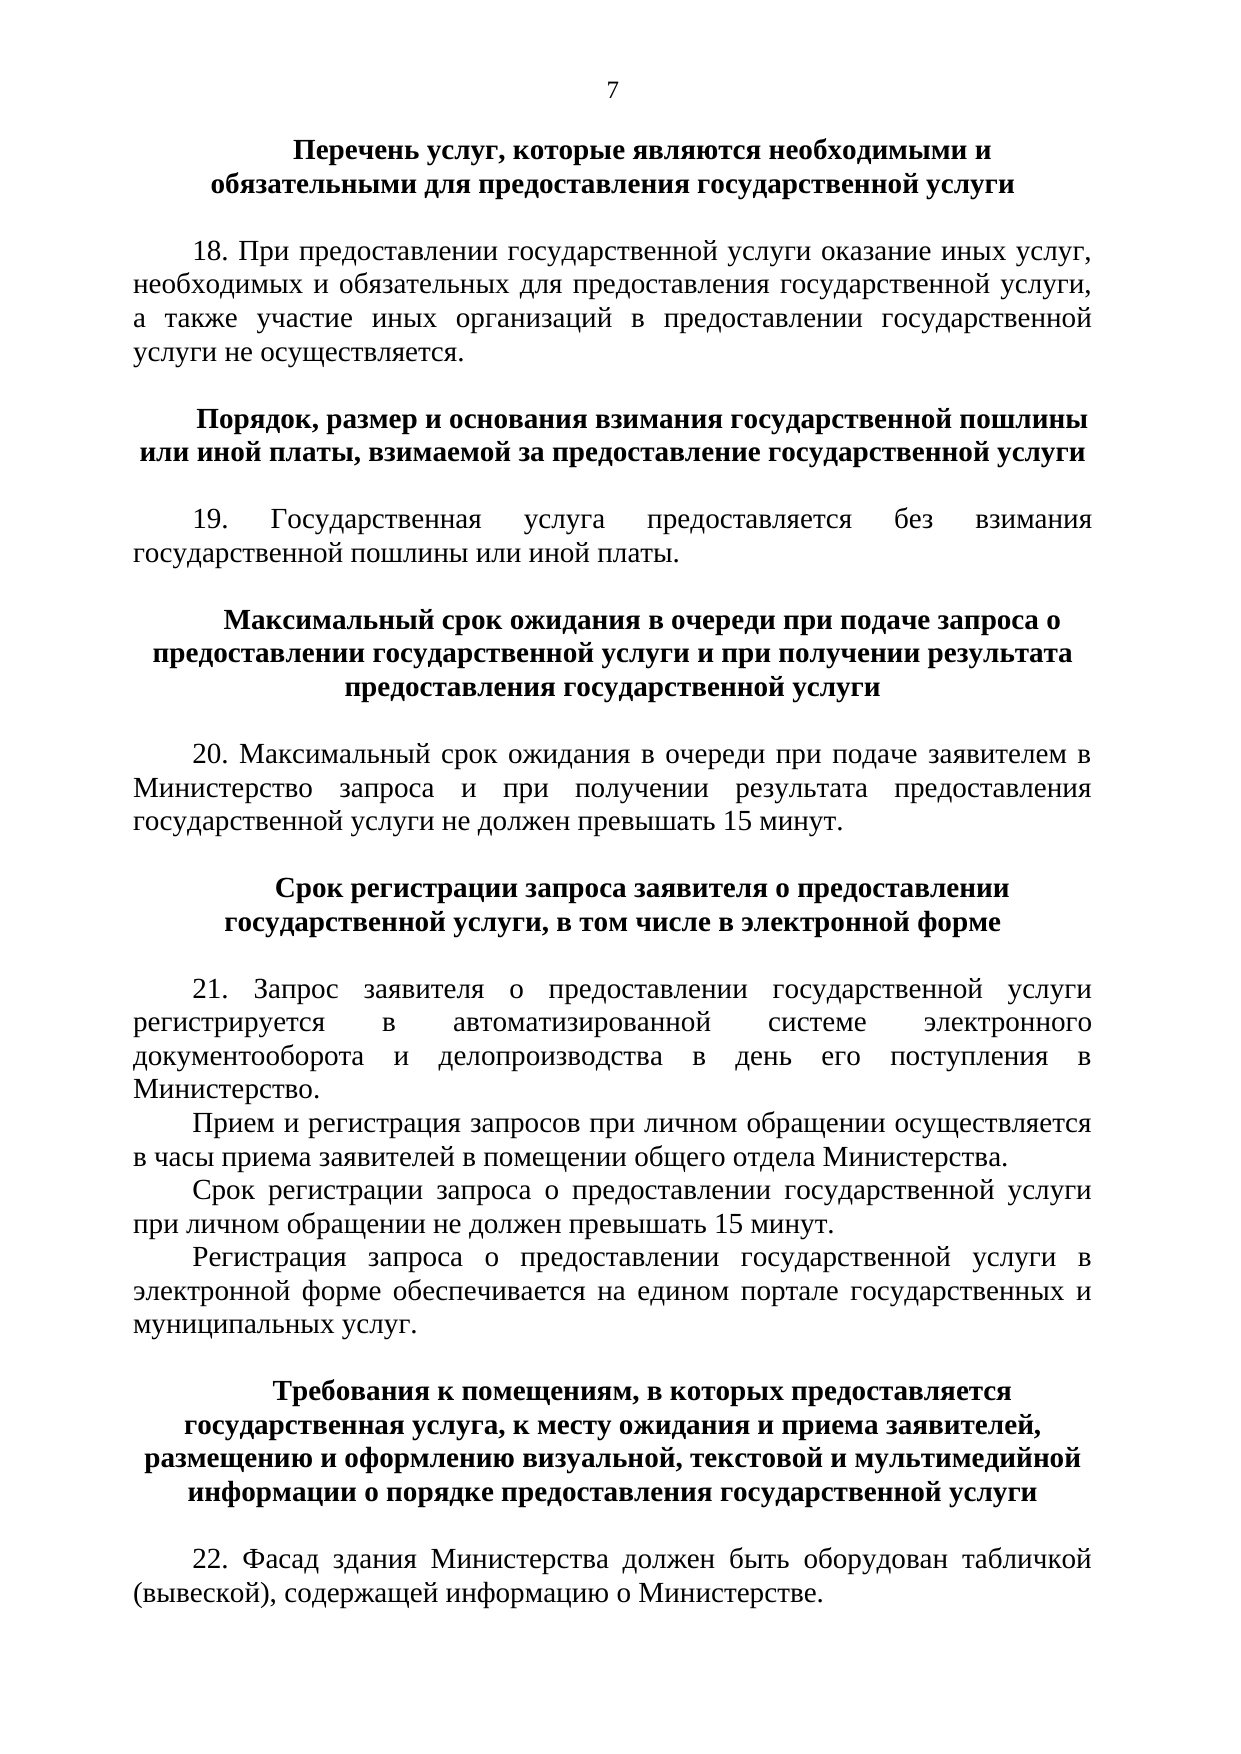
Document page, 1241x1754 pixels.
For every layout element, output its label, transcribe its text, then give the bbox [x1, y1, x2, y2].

text Прием и регистрация запросов при личном обращении осуществляется в часы приема заявителей в помещении общего отдела Министерства. [133, 1105, 1092, 1172]
text 21. Запрос заявителя о предоставлении государственной услуги регистрируется в автоматизированной системе электронного документооборота и делопроизводства в день его поступления в Министерство. [133, 971, 1092, 1105]
text Перечень услуг, которые являются необходимыми и обязательными для предоставления государственной услуги [133, 132, 1092, 199]
text Порядок, размер и основания взимания государственной пошлины или иной платы, взимаемой за предоставление государственной услуги [133, 401, 1092, 468]
text 22. Фасад здания Министерства должен быть оборудован табличкой (вывеской), содержащей информацию о Министерстве. [133, 1541, 1092, 1608]
text Требования к помещениям, в которых предоставляется государственная услуга, к месту ожидания и приема заявителей, размещению и оформлению визуальной, текстовой и мультимедийной информации о порядке предоставления государственной услуги [133, 1373, 1092, 1508]
text Максимальный срок ожидания в очереди при подаче запроса о предоставлении государственной услуги и при получении результата предоставления государственной услуги [133, 602, 1092, 703]
text 20. Максимальный срок ожидания в очереди при подаче заявителем в Министерство запроса и при получении результата предоставления государственной услуги не должен превышать 15 минут. [133, 736, 1092, 837]
text Срок регистрации запроса о предоставлении государственной услуги при личном обращении не должен превышать 15 минут. [133, 1172, 1092, 1239]
text 18. При предоставлении государственной услуги оказание иных услуг, необходимых и обязательных для предоставления государственной услуги, а также участие иных организаций в предоставлении государственной услуги не осуществляется. [133, 233, 1092, 367]
text Регистрация запроса о предоставлении государственной услуги в электронной форме обеспечивается на едином портале государственных и муниципальных услуг. [133, 1239, 1092, 1340]
text 19. Государственная услуга предоставляется без взимания государственной пошлины или иной платы. [133, 501, 1092, 568]
text Срок регистрации запроса заявителя о предоставлении государственной услуги, в том числе в электронной форме [133, 870, 1092, 937]
